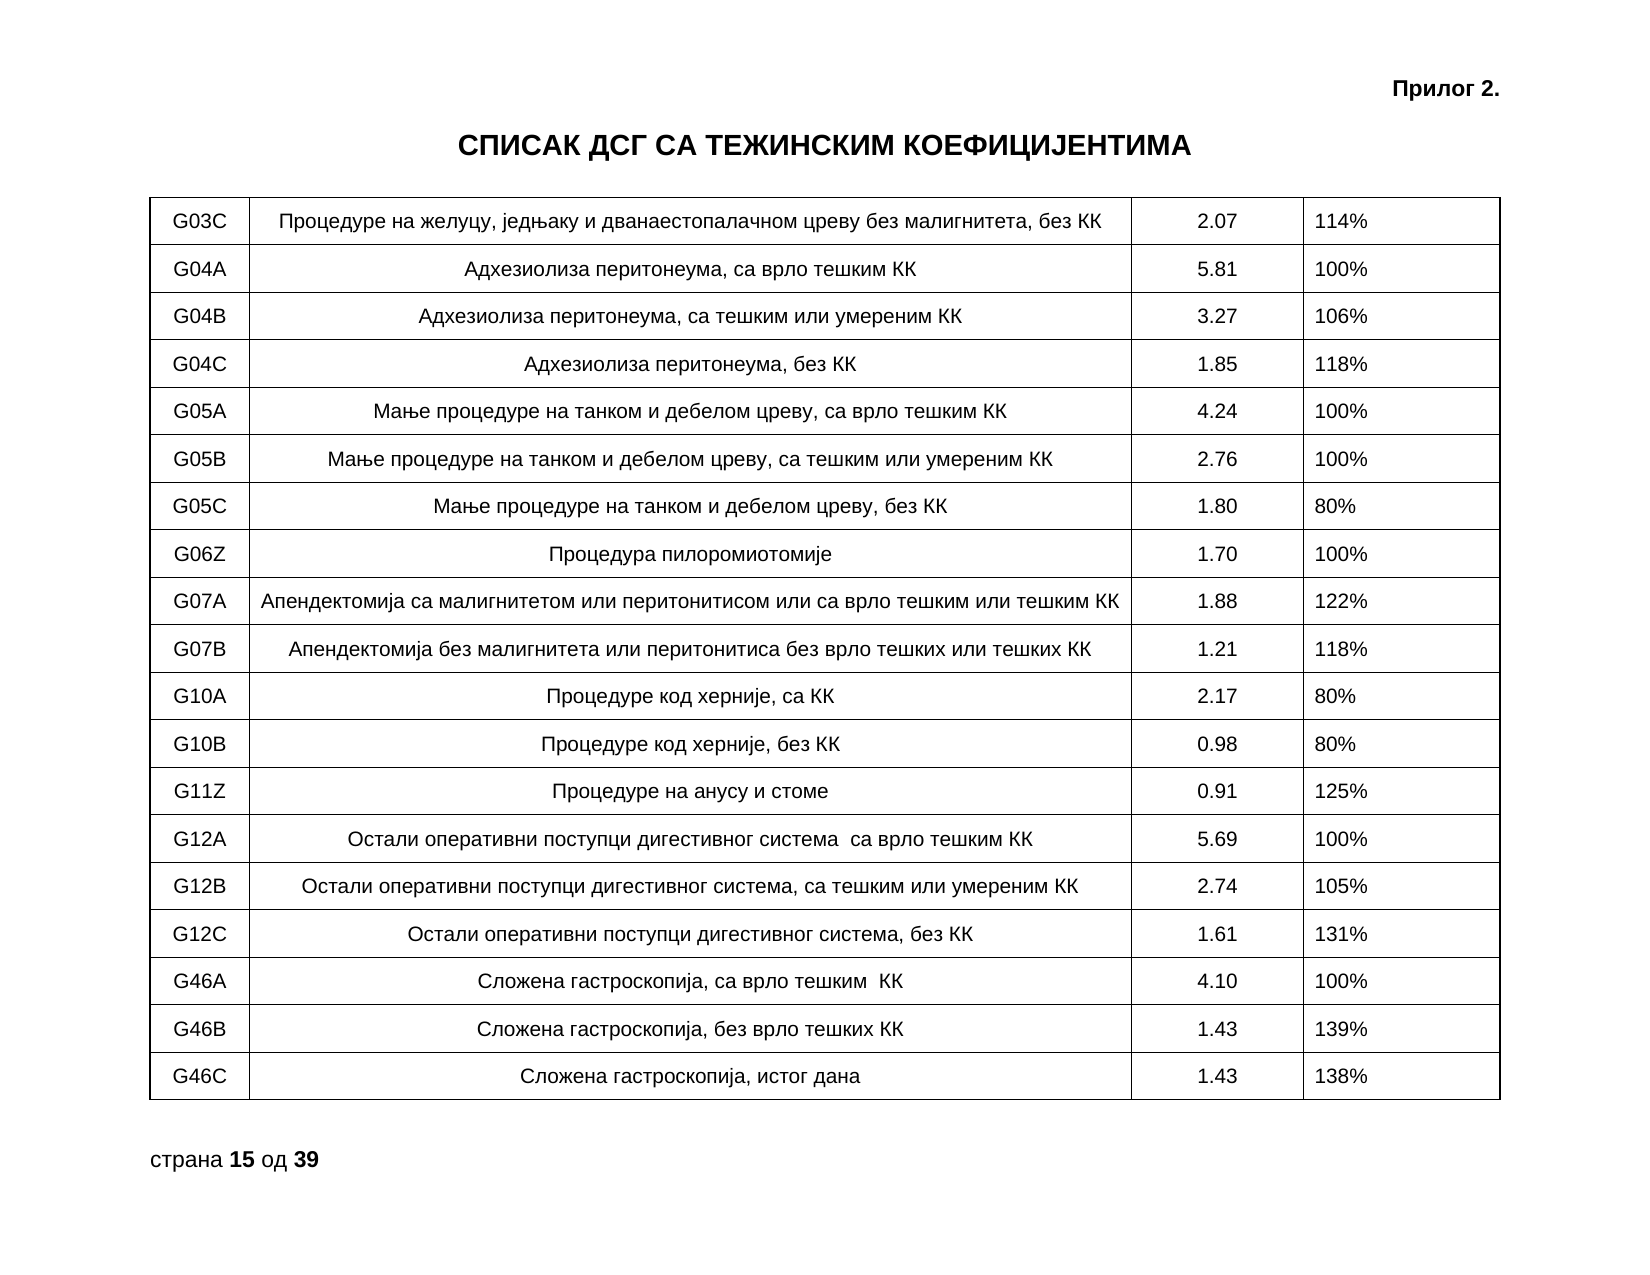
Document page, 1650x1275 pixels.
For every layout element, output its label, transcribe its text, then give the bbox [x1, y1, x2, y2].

table_cell G04B [151, 293, 249, 339]
table_cell 2.07 [1132, 198, 1303, 244]
table_cell Сложена гастроскопија, без врло тешких КК [250, 1005, 1131, 1052]
table_cell G07B [151, 625, 249, 672]
table_cell 0.98 [1132, 720, 1303, 767]
table_cell Процедуре на желуцу, једњаку и дванаестопалачном цреву без малигнитета, без КК [250, 198, 1131, 244]
table_cell 100% [1304, 435, 1499, 482]
table_cell G10A [151, 673, 249, 719]
table_cell 1.43 [1132, 1053, 1303, 1099]
table_cell Остали оперативни поступци дигестивног система са врло тешким КК [250, 815, 1131, 862]
table_cell 4.10 [1132, 958, 1303, 1004]
table_cell 1.70 [1132, 530, 1303, 577]
table_cell 5.69 [1132, 815, 1303, 862]
table_cell 131% [1304, 910, 1499, 957]
table_cell G12A [151, 815, 249, 862]
table_cell Адхезиолиза перитонеума, са тешким или умереним КК [250, 293, 1131, 339]
table_cell 100% [1304, 245, 1499, 292]
table_cell G03C [151, 198, 249, 244]
table_cell 138% [1304, 1053, 1499, 1099]
table_cell 125% [1304, 768, 1499, 814]
table_cell 5.81 [1132, 245, 1303, 292]
table_cell 100% [1304, 388, 1499, 434]
table_cell Процедуре код херније, са КК [250, 673, 1131, 719]
table_cell 2.17 [1132, 673, 1303, 719]
table_cell 1.88 [1132, 578, 1303, 624]
table_cell G07A [151, 578, 249, 624]
table_cell G12B [151, 863, 249, 909]
table_cell 80% [1304, 720, 1499, 767]
table_cell Остали оперативни поступци дигестивног система, без КК [250, 910, 1131, 957]
table_cell G46C [151, 1053, 249, 1099]
table_cell G46A [151, 958, 249, 1004]
table_cell 1.21 [1132, 625, 1303, 672]
table_cell G04C [151, 340, 249, 387]
table_cell 1.43 [1132, 1005, 1303, 1052]
table_cell Процедура пилоромиотомије [250, 530, 1131, 577]
table_cell 1.85 [1132, 340, 1303, 387]
table_cell 80% [1304, 673, 1499, 719]
table_cell Процедуре код херније, без КК [250, 720, 1131, 767]
table_cell 139% [1304, 1005, 1499, 1052]
table_cell 1.61 [1132, 910, 1303, 957]
table_cell Мање процедуре на танком и дебелом цреву, са тешким или умереним КК [250, 435, 1131, 482]
table_cell 122% [1304, 578, 1499, 624]
table_cell Сложена гастроскопија, истог дана [250, 1053, 1131, 1099]
table_cell 1.80 [1132, 483, 1303, 529]
table_cell G10B [151, 720, 249, 767]
table_cell 0.91 [1132, 768, 1303, 814]
table_cell 3.27 [1132, 293, 1303, 339]
table_cell G46B [151, 1005, 249, 1052]
table_cell G06Z [151, 530, 249, 577]
table_cell 80% [1304, 483, 1499, 529]
table_cell Сложена гастроскопија, са врло тешким КК [250, 958, 1131, 1004]
table_cell G04A [151, 245, 249, 292]
table_cell 118% [1304, 625, 1499, 672]
table_cell 105% [1304, 863, 1499, 909]
table_cell 100% [1304, 958, 1499, 1004]
table_cell 118% [1304, 340, 1499, 387]
table_cell 106% [1304, 293, 1499, 339]
table_cell G05C [151, 483, 249, 529]
table_cell Апендектомија без малигнитета или перитонитиса без врло тешких или тешких КК [250, 625, 1131, 672]
table_cell G05A [151, 388, 249, 434]
table_cell 100% [1304, 815, 1499, 862]
table_cell G05B [151, 435, 249, 482]
table_cell 4.24 [1132, 388, 1303, 434]
table_cell Процедуре на анусу и стоме [250, 768, 1131, 814]
table_cell 100% [1304, 530, 1499, 577]
table_cell G11Z [151, 768, 249, 814]
table_cell Остали оперативни поступци дигестивног система, са тешким или умереним КК [250, 863, 1131, 909]
table_cell 2.76 [1132, 435, 1303, 482]
table_cell Мање процедуре на танком и дебелом цреву, без КК [250, 483, 1131, 529]
table_cell 114% [1304, 198, 1499, 244]
table_cell Адхезиолиза перитонеума, без КК [250, 340, 1131, 387]
table_cell Апендектомија са малигнитетом или перитонитисом или са врло тешким или тешким КК [250, 578, 1131, 624]
table_cell Мање процедуре на танком и дебелом цреву, са врло тешким КК [250, 388, 1131, 434]
table_cell 2.74 [1132, 863, 1303, 909]
table_cell Адхезиолиза перитонеума, са врло тешким КК [250, 245, 1131, 292]
table_cell G12C [151, 910, 249, 957]
